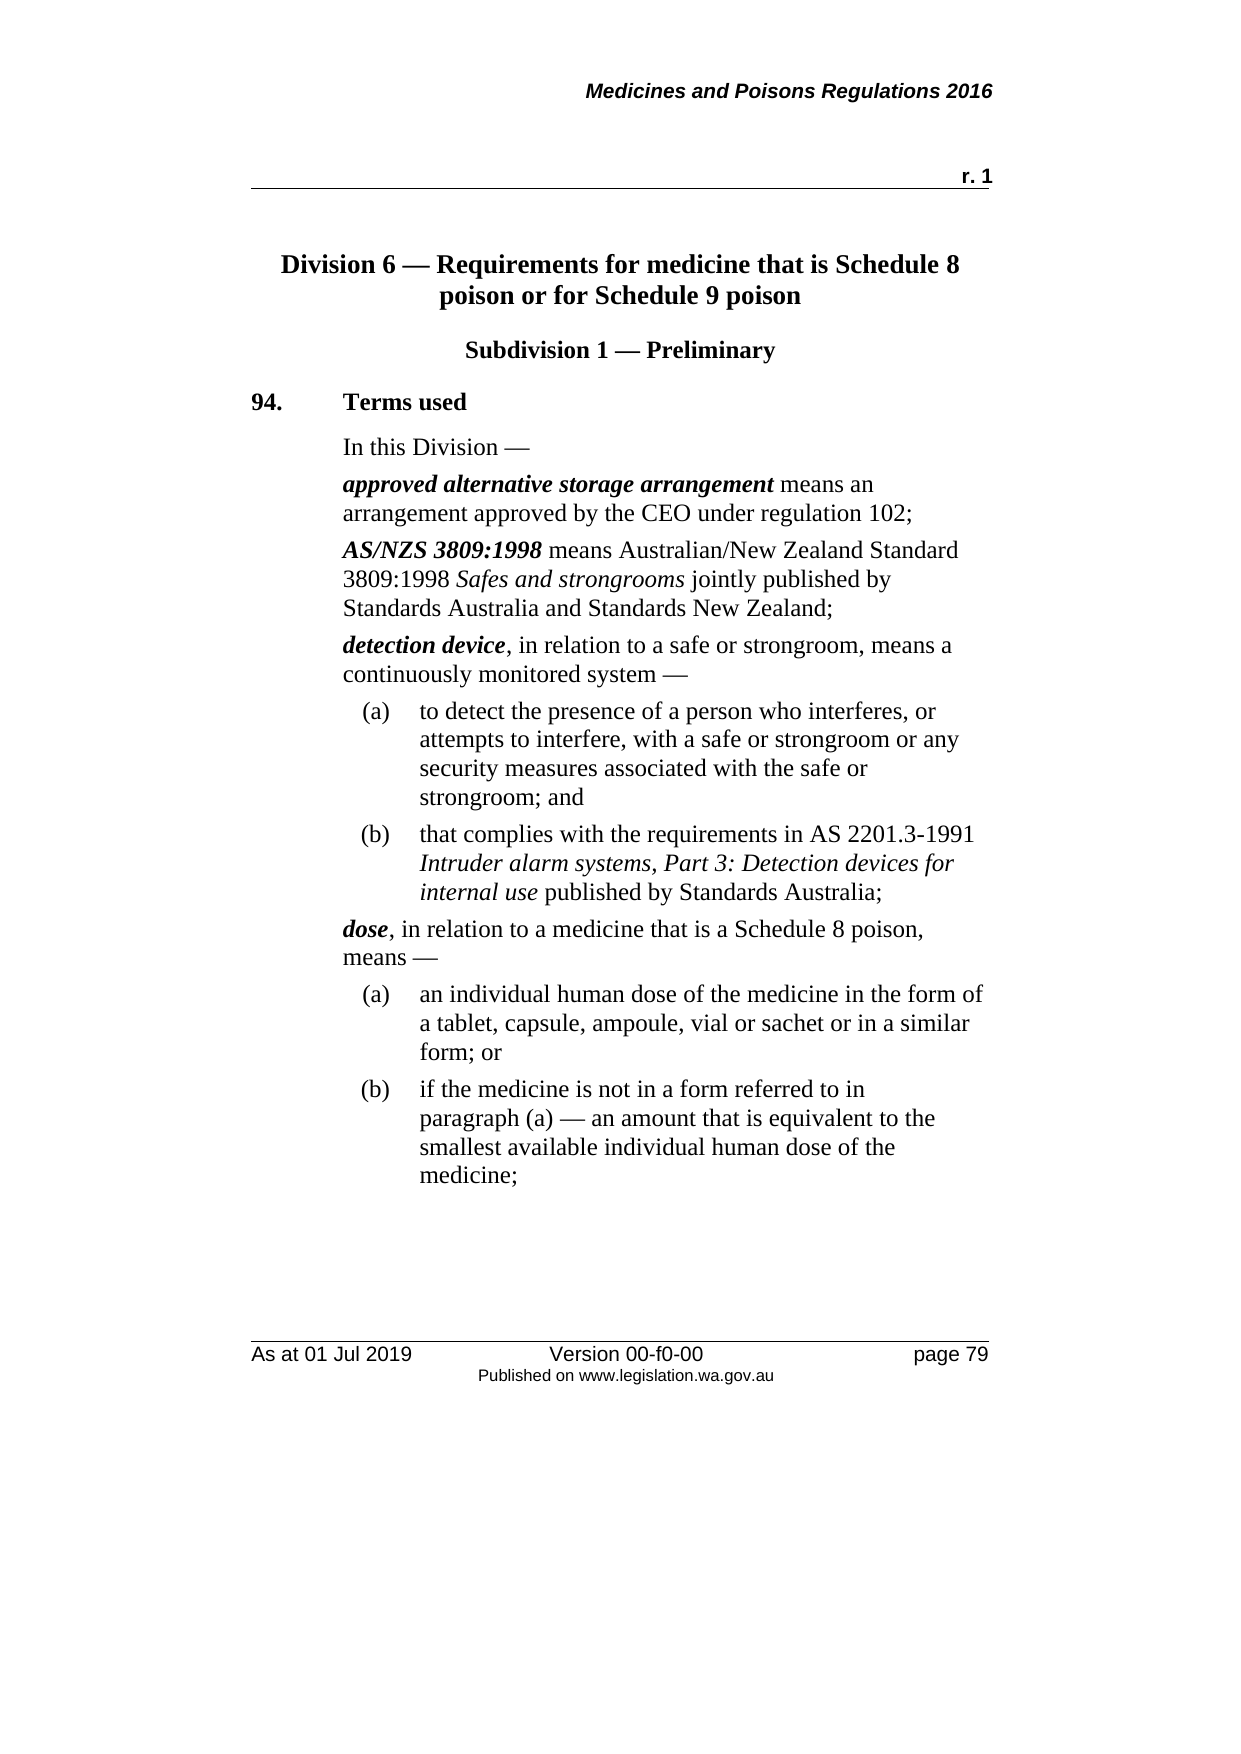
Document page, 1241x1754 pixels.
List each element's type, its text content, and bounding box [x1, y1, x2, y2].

text (b) that complies with the requirements in AS 2201.3-1991 Intruder alarm systems, Part 3: Detection devices for internal use published by Standards Australia; [251, 819, 989, 905]
subtitle 94. Terms used [251, 387, 989, 416]
subtitle Division 6 — Requirements for medicine that is Schedule 8 poison or for Schedule 9 poison [251, 248, 989, 310]
text (a) to detect the presence of a person who interferes, or attempts to interfere, with a safe or strongroom or any security measures associated with the safe or strongroom; and [251, 696, 989, 811]
text detection device, in relation to a safe or strongroom, means a continuously monitored system — [251, 630, 989, 687]
text dose, in relation to a medicine that is a Schedule 8 poison, means — [251, 914, 989, 971]
text (b) if the medicine is not in a form referred to in paragraph (a) — an amount that is equivalent to the smallest available individual human dose of the medicine; [251, 1074, 989, 1189]
text (a) an individual human dose of the medicine in the form of a tablet, capsule, ampoule, vial or sachet or in a similar form; or [251, 979, 989, 1066]
text AS/NZS 3809:1998 means Australian/New Zealand Standard 3809:1998 Safes and strongrooms jointly published by Standards Australia and Standards New Zealand; [251, 535, 989, 622]
text In this Division — [251, 432, 989, 461]
subtitle Subdivision 1 — Preliminary [251, 335, 989, 364]
text approved alternative storage arrangement means an arrangement approved by the CEO under regulation 102; [251, 469, 989, 527]
